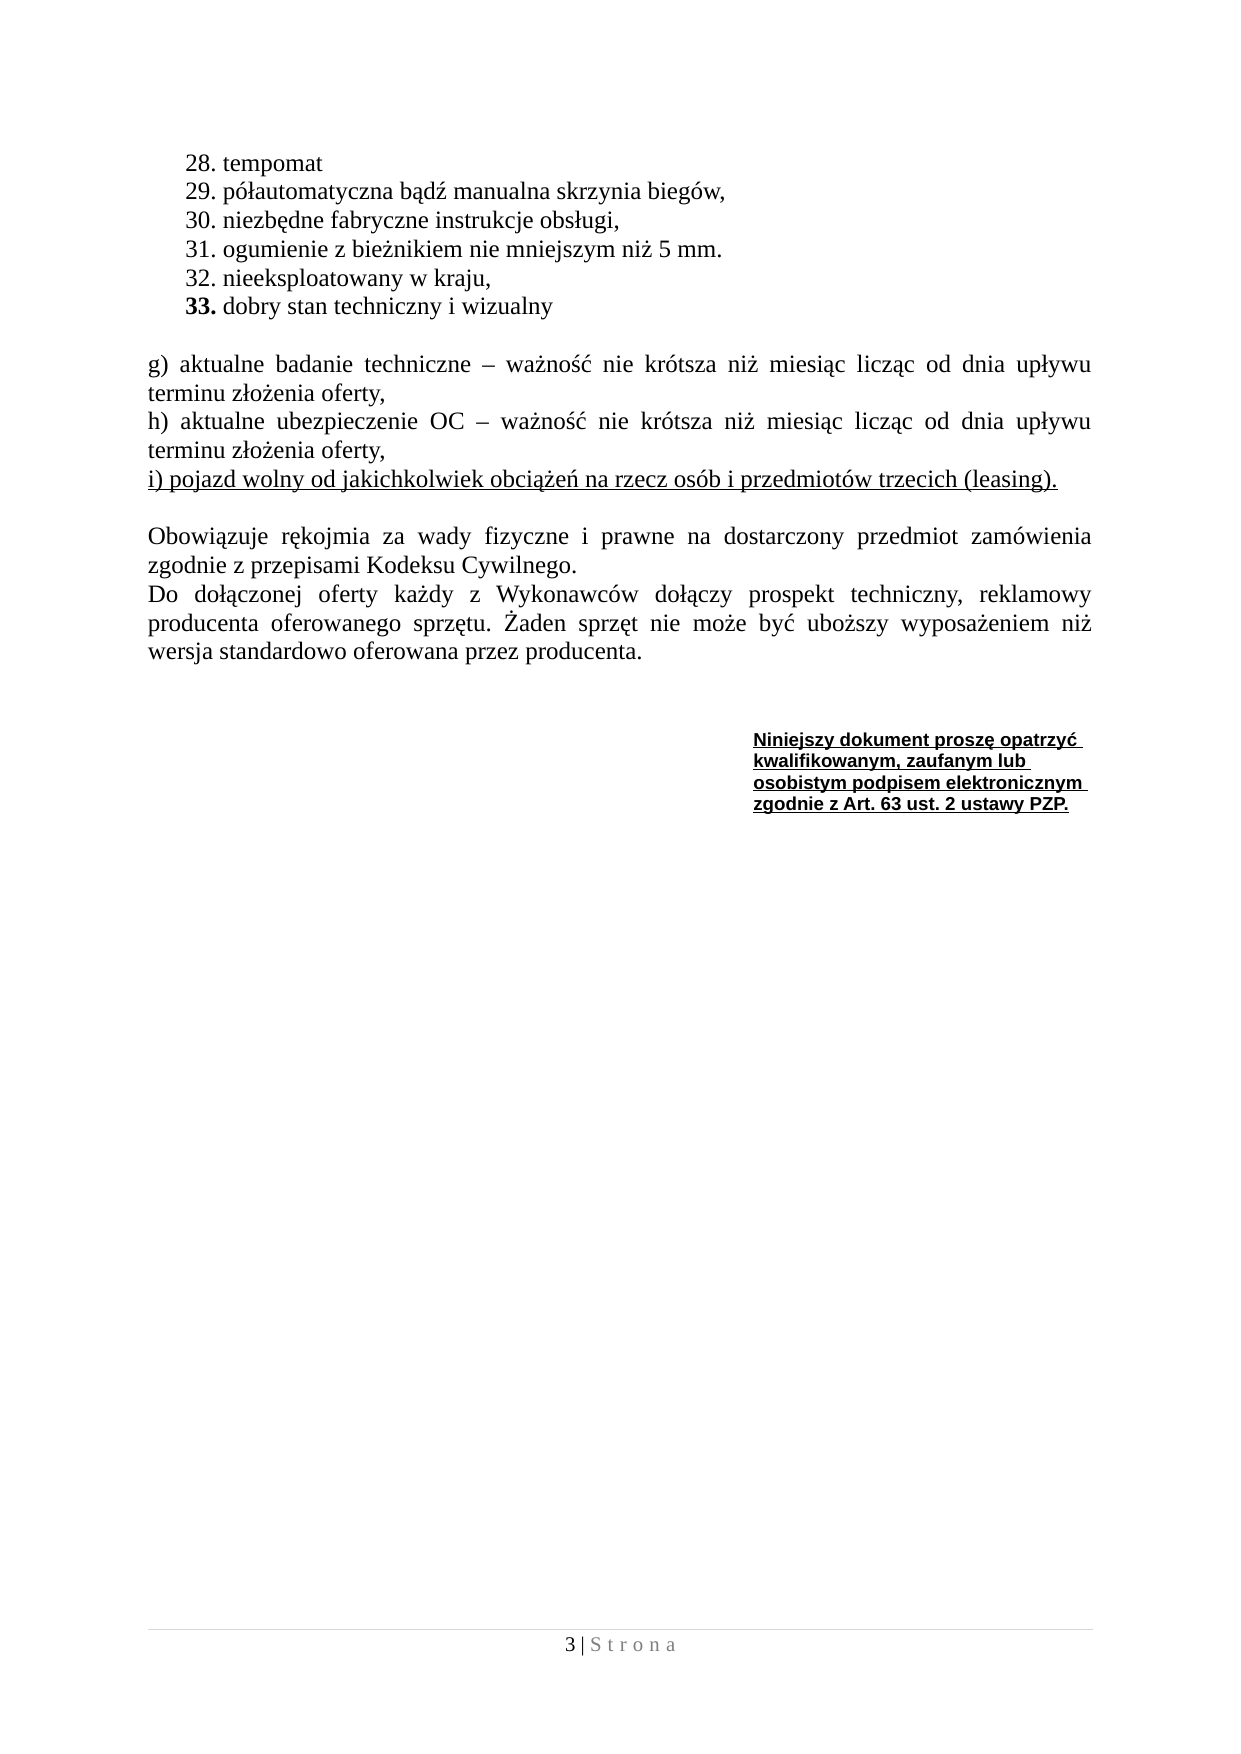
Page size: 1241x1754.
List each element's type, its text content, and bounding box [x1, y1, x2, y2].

text g) aktualne badanie techniczne – ważność nie krótsza niż miesiąc licząc od dnia upływu terminu złożenia oferty, [148, 349, 1093, 406]
text Obowiązuje rękojmia za wady fizyczne i prawne na dostarczony przedmiot zamówienia zgodnie z przepisami Kodeksu Cywilnego. [148, 521, 1093, 579]
list półautomatyczna bądź manualna skrzynia biegów, [185, 176, 1093, 205]
list ogumienie z bieżnikiem nie mniejszym niż 5 mm. [185, 234, 1093, 263]
list dobry stan techniczny i wizualny [185, 291, 1093, 320]
text i) pojazd wolny od jakichkolwiek obciążeń na rzecz osób i przedmiotów trzecich (leasing). [148, 464, 1093, 493]
text h) aktualne ubezpieczenie OC – ważność nie krótsza niż miesiąc licząc od dnia upływu terminu złożenia oferty, [148, 406, 1093, 464]
list tempomat [185, 148, 1093, 176]
list nieeksploatowany w kraju, [185, 263, 1093, 291]
list niezbędne fabryczne instrukcje obsługi, [185, 205, 1093, 234]
text Niniejszy dokument proszę opatrzyć kwalifikowanym, zaufanym lub osobistym podpisem elektronicznym zgodnie z Art. 63 ust. 2 ustawy PZP. [753, 728, 1093, 814]
text Do dołączonej oferty każdy z Wykonawców dołączy prospekt techniczny, reklamowy producenta oferowanego sprzętu. Żaden sprzęt nie może być uboższy wyposażeniem niż wersja standardowo oferowana przez producenta. [148, 579, 1093, 665]
